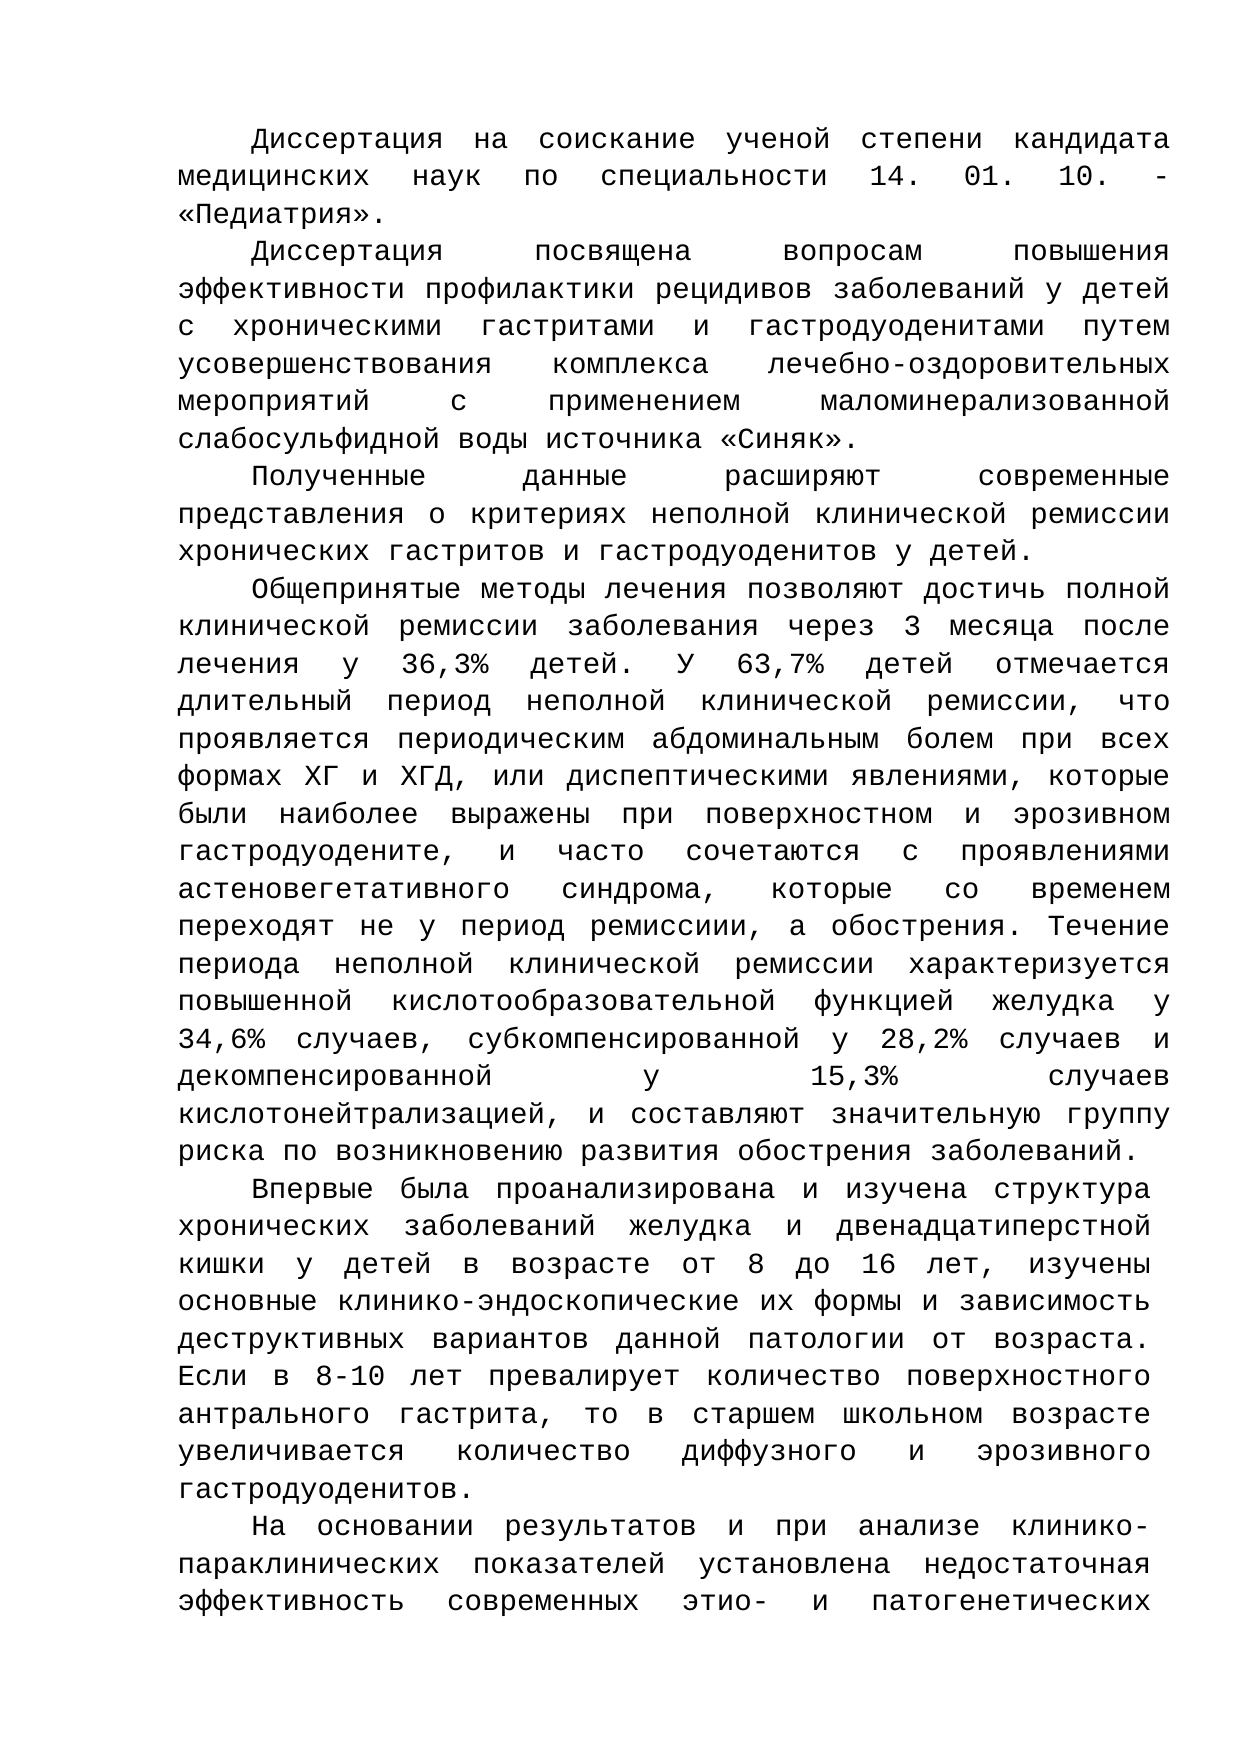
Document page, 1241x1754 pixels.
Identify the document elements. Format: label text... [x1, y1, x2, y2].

text Полученные данные расширяют современные представления о критериях неполной клинической ремиссии хронических гастритов и гастродуоденитов у детей. [177, 456, 1170, 568]
text Общепринятые методы лечения позволяют достичь полной клинической ремиссии заболевания через 3 месяца после лечения у 36,3% детей. У 63,7% детей отмечается длительный период неполной клинической ремиссии, что проявляется периодическим абдоминальным болем при всех формах ХГ и ХГД, или диспептическими явлениями, которые были наиболее выражены при поверхностном и эрозивном гастродуодените, и часто сочетаются с проявлениями астеновегетативного синдрома, которые со временем переходят не у период ремиссиии, а обострения. Течение периода неполной клинической ремиссии характеризуется повышенной кислотообразовательной функцией желудка у 34,6% случаев, субкомпенсированной у 28,2% случаев и декомпенсированной у 15,3% случаев кислотонейтрализацией, и составляют значительную группу риска по возникновению развития обострения заболеваний. [177, 568, 1170, 1168]
text Впервые была проанализирована и изучена структура хронических заболеваний желудка и двенадцатиперстной кишки у детей в возрасте от 8 до 16 лет, изучены основные клинико-эндоскопические их формы и зависимость деструктивных вариантов данной патологии от возраста. Если в 8-10 лет превалирует количество поверхностного антрального гастрита, то в старшем школьном возрасте увеличивается количество диффузного и эрозивного гастродуоденитов. [177, 1168, 1151, 1506]
text Диссертация посвящена вопросам повышения эффективности профилактики рецидивов заболеваний у детей с хроническими гастритами и гастродуоденитами путем усовершенствования комплекса лечебно-оздоровительных мероприятий с применением маломинерализованной слабосульфидной воды источника «Синяк». [177, 231, 1170, 456]
text Диссертация на соискание ученой степени кандидата медицинских наук по специальности 14. 01. 10. - «Педиатрия». [177, 118, 1170, 231]
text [177, 1506, 1151, 1618]
